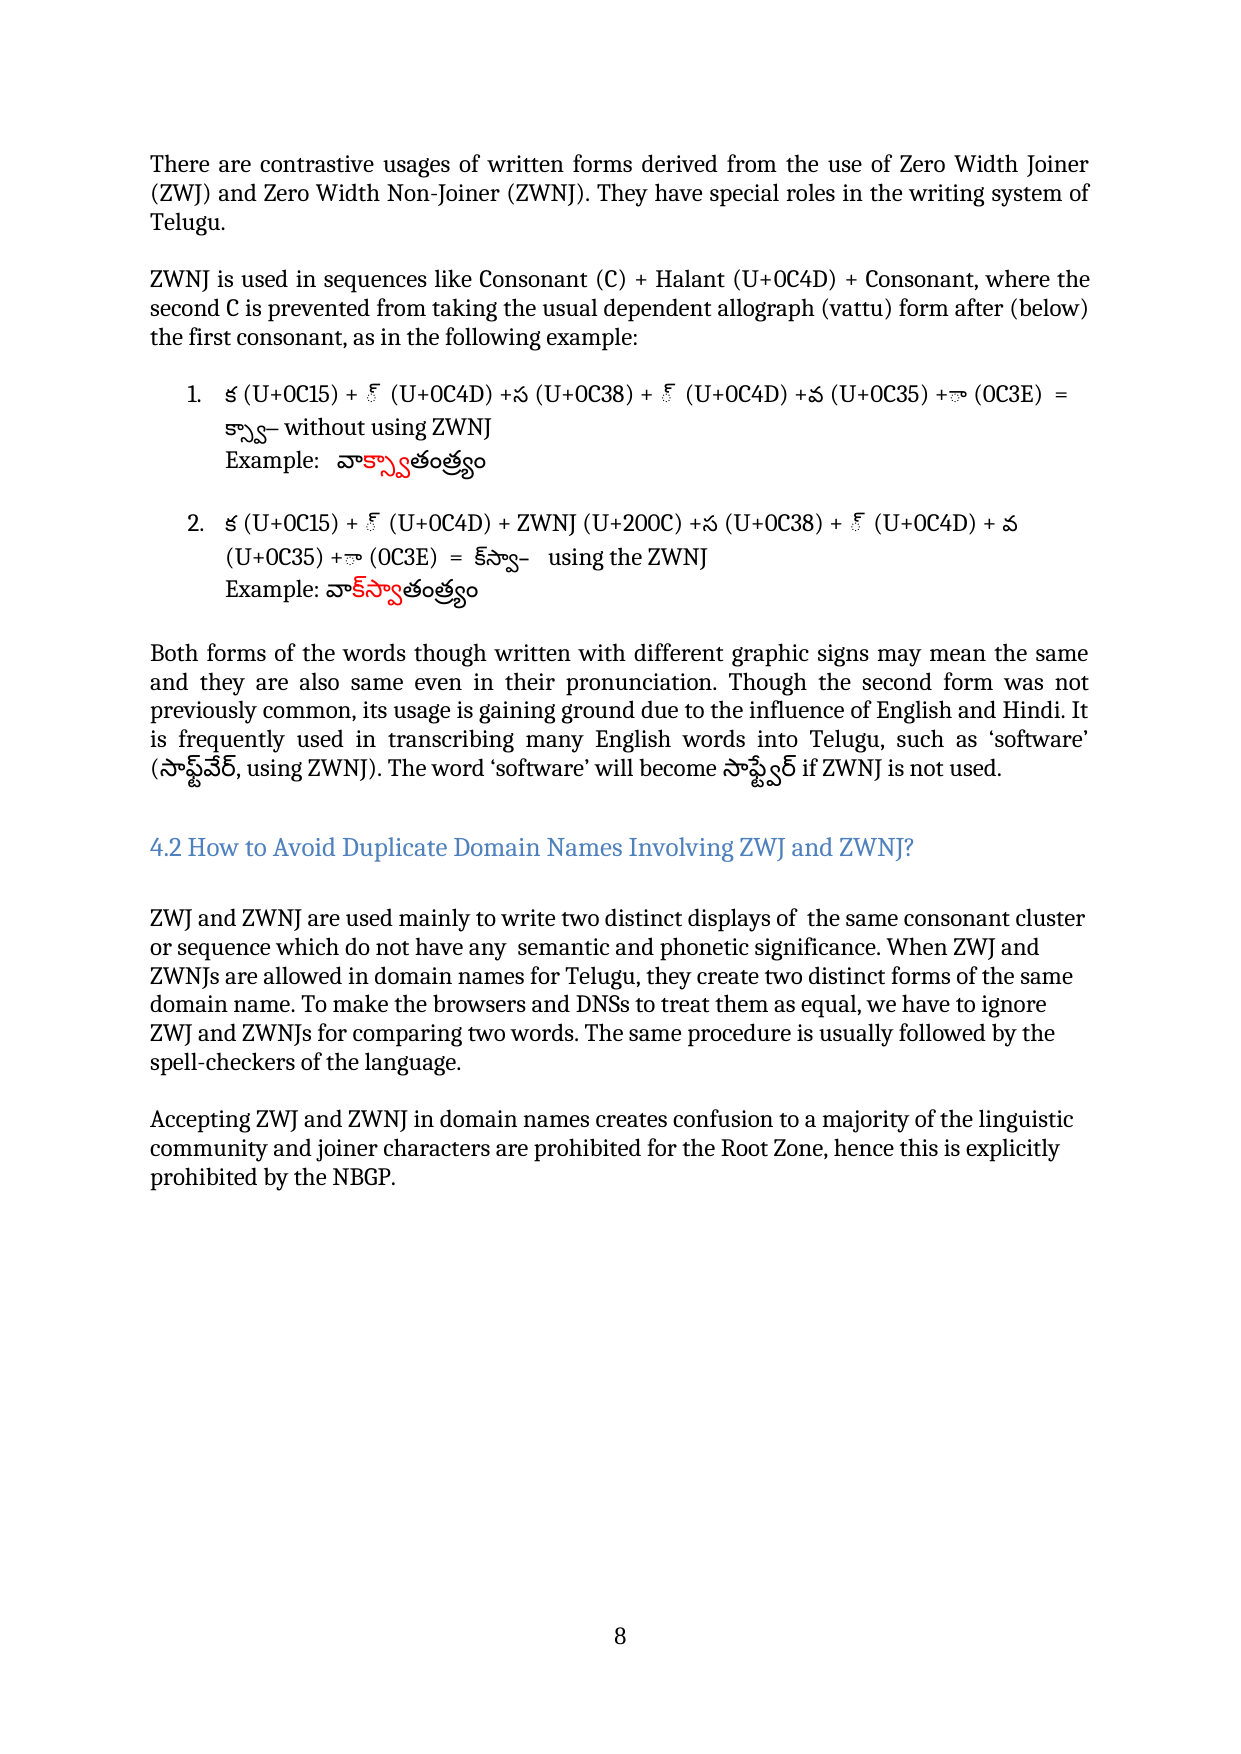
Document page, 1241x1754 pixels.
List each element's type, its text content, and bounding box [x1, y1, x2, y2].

text Example: వాక్‌స్వాతంత్ర్యం [150, 575, 1090, 610]
text There are contrastive usages of written forms derived from the use of Zero Width Joiner (ZWJ) and Zero Width Non-Joiner (ZWNJ). They have special roles in the writing system of Telugu. [150, 150, 1090, 236]
text ZWNJ is used in sequences like Consonant (C) + Halant (U+0C4D) + Consonant, where the second C is prevented from taking the usual dependent allograph (vattu) form after (below) the first consonant, as in the following example: [150, 265, 1090, 351]
text Example: వాక్స్వాతంత్ర్యం [150, 446, 1090, 481]
subtitle 4.2 How to Avoid Duplicate Domain Names Involving ZWJ and ZWNJ? [150, 832, 1090, 863]
list క (U+0C15) + ్ (U+0C4D) +స (U+0C38) + ్ (U+0C4D) +వ (U+0C35) +ా (0C3E) = క్స్వా– without using ZWNJ [187, 380, 1090, 446]
text Both forms of the words though written with different graphic signs may mean the same and they are also same even in their pronunciation. Though the second form was not previously common, its usage is gaining ground due to the influence of English and Hindi. It is frequently used in transcribing many English words into Telugu, such as ‘software’ (సాఫ్ట్‌వేర్‌, using ZWNJ). The word ‘software’ will become సాఫ్ట్వేర్‌ if ZWNJ is not used. [150, 639, 1090, 794]
text Accepting ZWJ and ZWNJ in domain names creates confusion to a majority of the linguistic community and joiner characters are prohibited for the Root Zone, hence this is explicitly prohibited by the NBGP. [150, 1105, 1090, 1192]
text ZWJ and ZWNJ are used mainly to write two distinct displays of the same consonant cluster or sequence which do not have any semantic and phonetic significance. When ZWJ and ZWNJs are allowed in domain names for Telugu, they create two distinct forms of the same domain name. To make the browsers and DNSs to treat them as equal, we have to ignore ZWJ and ZWNJs for comparing two words. The same procedure is usually followed by the spell-checkers of the language. [150, 904, 1090, 1077]
list క (U+0C15) + ్ (U+0C4D) + ZWNJ (U+200C) +స (U+0C38) + ్ (U+0C4D) + వ (U+0C35) +ా (0C3E) = క్‌స్వా– using the ZWNJ [187, 509, 1090, 575]
